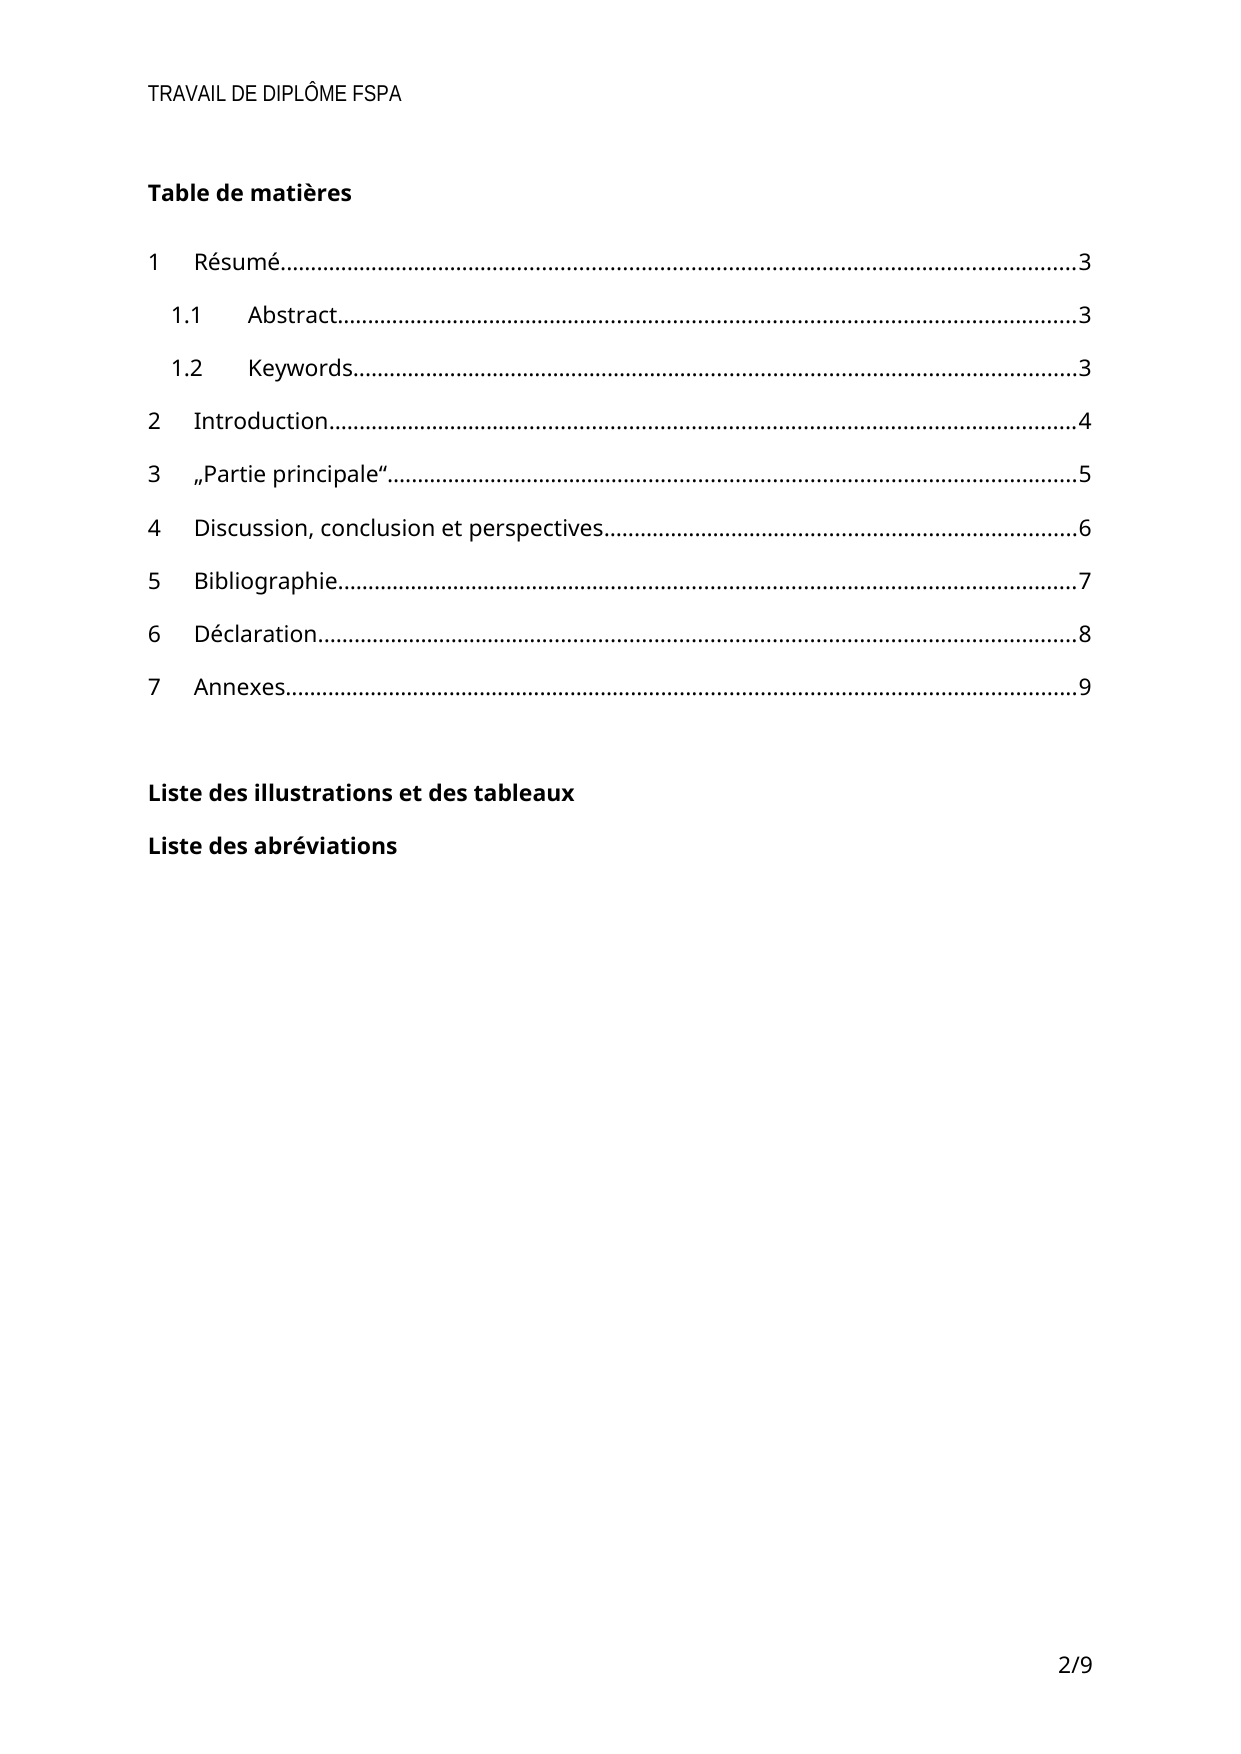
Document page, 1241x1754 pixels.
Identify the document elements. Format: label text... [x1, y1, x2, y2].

text Liste des abréviations [148, 830, 1092, 862]
text Table de matières [148, 177, 1092, 208]
text 7 Annexes 9 [148, 671, 1092, 702]
text 6 Déclaration 8 [148, 618, 1092, 649]
text 4 Discussion, conclusion et perspectives 6 [148, 512, 1092, 543]
text 1.1 Abstract 3 [171, 299, 1092, 330]
text Liste des illustrations et des tableaux [148, 777, 1092, 808]
text 3 „Partie principale“ 5 [148, 458, 1092, 490]
text 1 Résumé 3 [148, 246, 1092, 277]
text 1.2 Keywords 3 [171, 352, 1092, 383]
text 5 Bibliographie 7 [148, 565, 1092, 596]
text 2 Introduction 4 [148, 405, 1092, 437]
